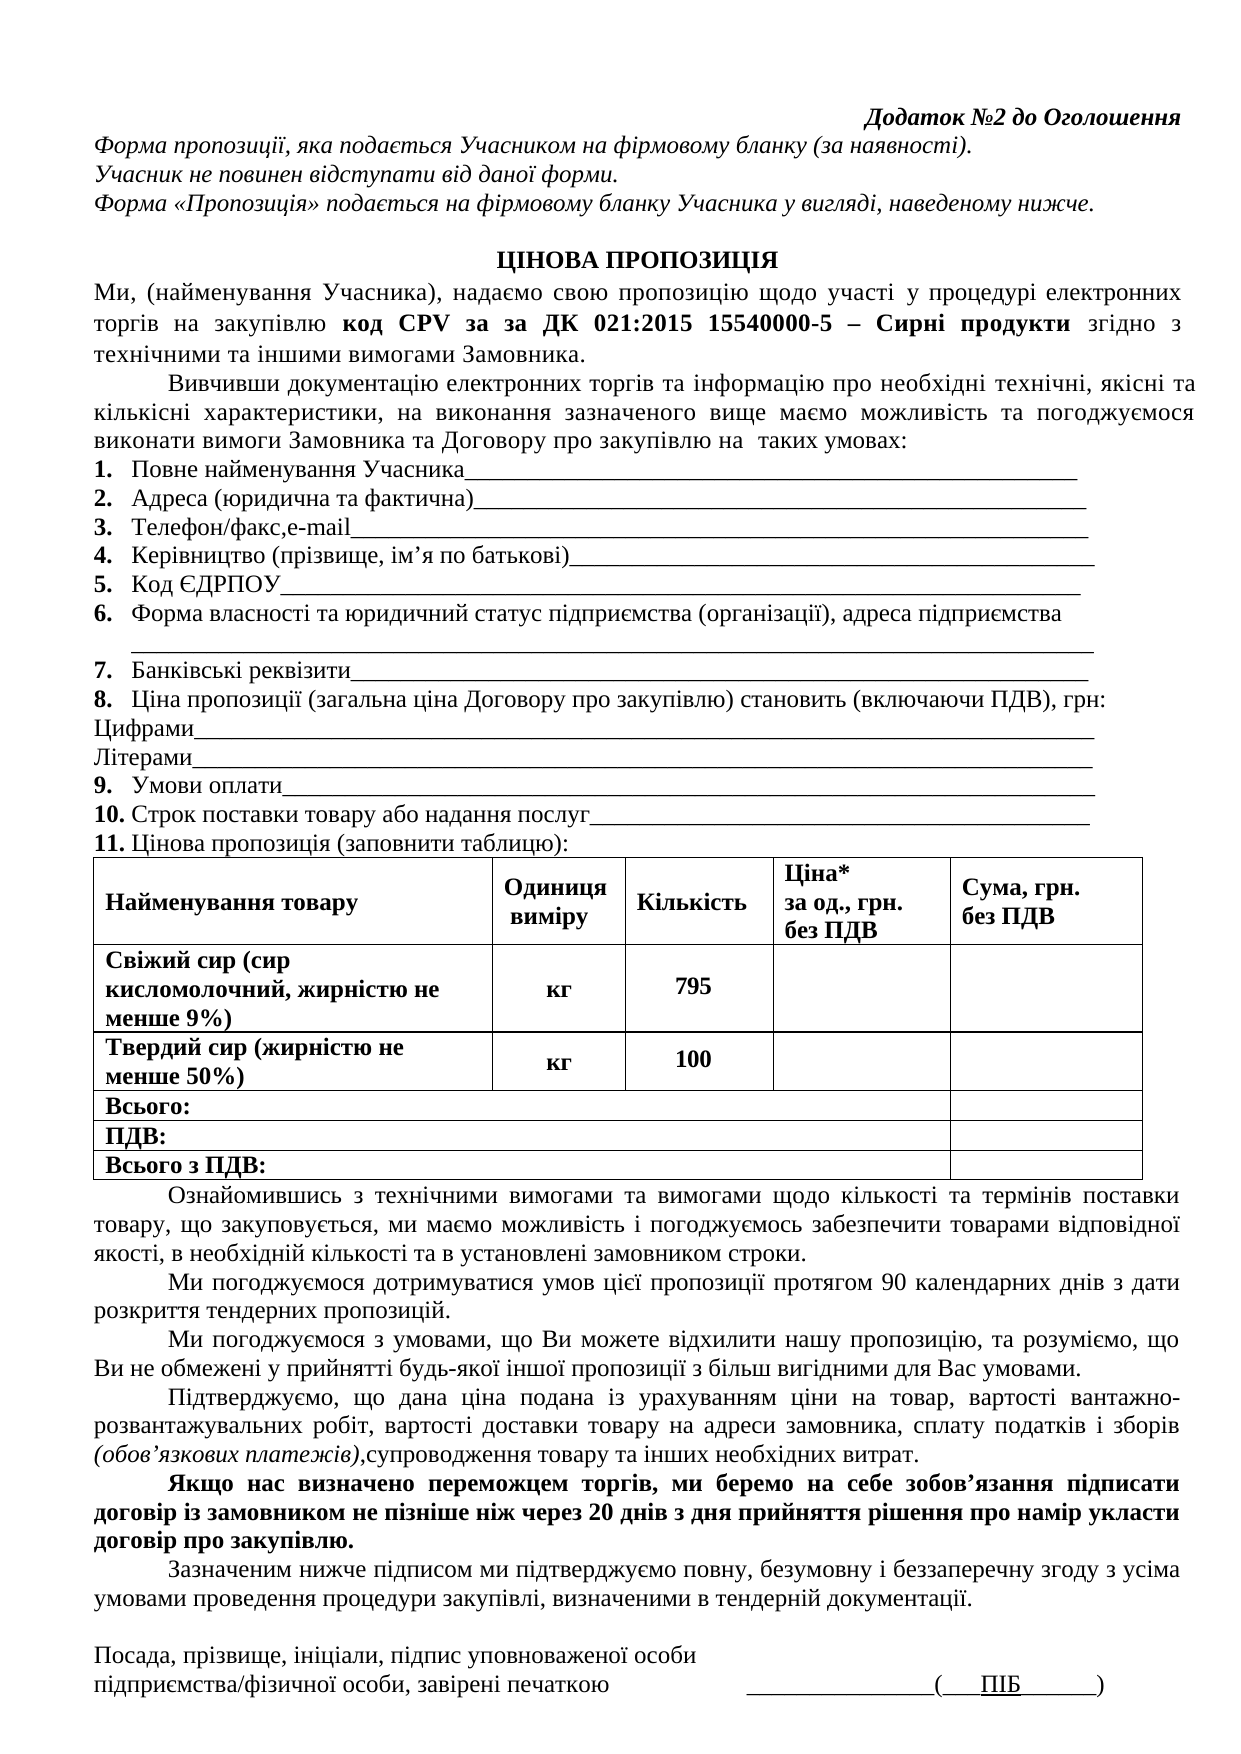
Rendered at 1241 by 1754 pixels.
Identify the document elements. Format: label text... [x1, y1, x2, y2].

list Адреса (юридична та фактична)_________________________________________________ [94, 483, 1181, 512]
text Форма «Пропозиція» подається на фірмовому бланку Учасника у вигляді, наведеному нижче. [94, 188, 1181, 217]
table_cell 795 [626, 945, 773, 1031]
text Зазначеним нижче підписом ми підтверджуємо повну, безумовну і беззаперечну згоду з усіма умовами проведення процедури закупівлі, визначеними в тендерній документації. [94, 1554, 1181, 1612]
text Вивчивши документацію електронних торгів та інформацію про необхідні технічні, якісні та кількісні характеристики, на виконання зазначеного вище маємо можливість та погоджуємося виконати вимоги Замовника та Договору про закупівлю на таких умовах: [94, 368, 1196, 454]
table_header Ціна* за од., грн. без ПДВ [774, 858, 950, 944]
table_header Сума, грн. без ПДВ [951, 858, 1142, 944]
table_header Найменування товару [94, 858, 492, 944]
text ЦІНОВА ПРОПОЗИЦІЯ [94, 246, 1181, 274]
table_cell [951, 1151, 1142, 1179]
text Якщо нас визначено переможцем торгів, ми беремо на себе зобов’язання підписати договір із замовником не пізніше ніж через 20 днів з дня прийняття рішення про намір укласти договір про закупівлю. [94, 1468, 1181, 1554]
list Ціна пропозиції (загальна ціна Договору про закупівлю) становить (включаючи ПДВ), грн: [94, 684, 1181, 713]
list Повне найменування Учасника_________________________________________________ [94, 454, 1181, 483]
text Ми погоджуємося дотримуватися умов цієї пропозиції протягом 90 календарних днів з дати розкриття тендерних пропозицій. [94, 1267, 1181, 1324]
text Літерами________________________________________________________________________ [94, 742, 1181, 771]
list Цінова пропозиція (заповнити таблицю): [94, 828, 1181, 857]
table_cell [774, 945, 950, 1031]
table_cell Свіжий сир (сир кисломолочний, жирністю не менше 9%) [94, 945, 492, 1031]
table_cell [951, 945, 1142, 1031]
table_cell [951, 1033, 1142, 1090]
table_cell [951, 1091, 1142, 1120]
text Підтверджуємо, що дана ціна подана із урахуванням ціни на товар, вартості вантажно-розвантажувальних робіт, вартості доставки товару на адреси замовника, сплату податків і зборів (обов’язкових платежів),супроводження товару та інших необхідних витрат. [94, 1382, 1181, 1468]
table_header Кількість [626, 858, 773, 944]
text Форма пропозиції, яка подається Учасником на фірмовому бланку (за наявності). [94, 131, 1161, 159]
list Умови оплати_________________________________________________________________ [94, 771, 1181, 799]
text Ми, (найменування Учасника), надаємо свою пропозицію щодо участі у процедурі електронних торгів на закупівлю код CPV за за ДК 021:2015 15540000-5 – Сирні продукти згідно з технічними та іншими вимогами Замовника. [94, 274, 1181, 368]
text Додаток №2 до Оголошення [94, 102, 1181, 131]
text Ми погоджуємося з умовами, що Ви можете відхилити нашу пропозицію, та розуміємо, що Ви не обмежені у прийнятті будь-якої іншої пропозиції з більш вигідними для Вас умовами. [94, 1324, 1181, 1382]
list Банківські реквізити___________________________________________________________ [94, 656, 1181, 684]
list Строк поставки товару або надання послуг________________________________________ [94, 799, 1181, 828]
list Форма власності та юридичний статус підприємства (організації), адреса підприємства _____________________________________________________________________________ [94, 598, 1181, 656]
table_cell Всього з ПДВ: [94, 1151, 950, 1179]
table_cell 100 [626, 1033, 773, 1090]
table_cell [951, 1121, 1142, 1149]
text Учасник не повинен відступати від даної форми. [94, 159, 1161, 188]
table_cell Всього: [94, 1091, 950, 1120]
list Код ЄДРПОУ________________________________________________________________ [94, 569, 1181, 598]
list Телефон/факс,е-mail___________________________________________________________ [94, 512, 1181, 541]
text підприємства/фізичної особи, завірені печаткою _______________(___ПІБ______) [94, 1669, 1181, 1698]
table_header Одиниця виміру [493, 858, 625, 944]
text Ознайомившись з технічними вимогами та вимогами щодо кількості та термінів поставки товару, що закуповується, ми маємо можливість і погоджуємось забезпечити товарами відповідної якості, в необхідній кількості та в установлені замовником строки. [94, 1180, 1181, 1267]
text Посада, прізвище, ініціали, підпис уповноваженої особи [94, 1640, 1181, 1669]
table_cell кг [493, 1033, 625, 1090]
table_cell ПДВ: [94, 1121, 950, 1149]
table_cell кг [493, 945, 625, 1031]
table_cell Твердий сир (жирністю не менше 50%) [94, 1033, 492, 1090]
text Цифрами________________________________________________________________________ [94, 713, 1181, 742]
table_cell [774, 1033, 950, 1090]
list Керівництво (прізвище, ім’я по батькові)__________________________________________ [94, 541, 1181, 569]
